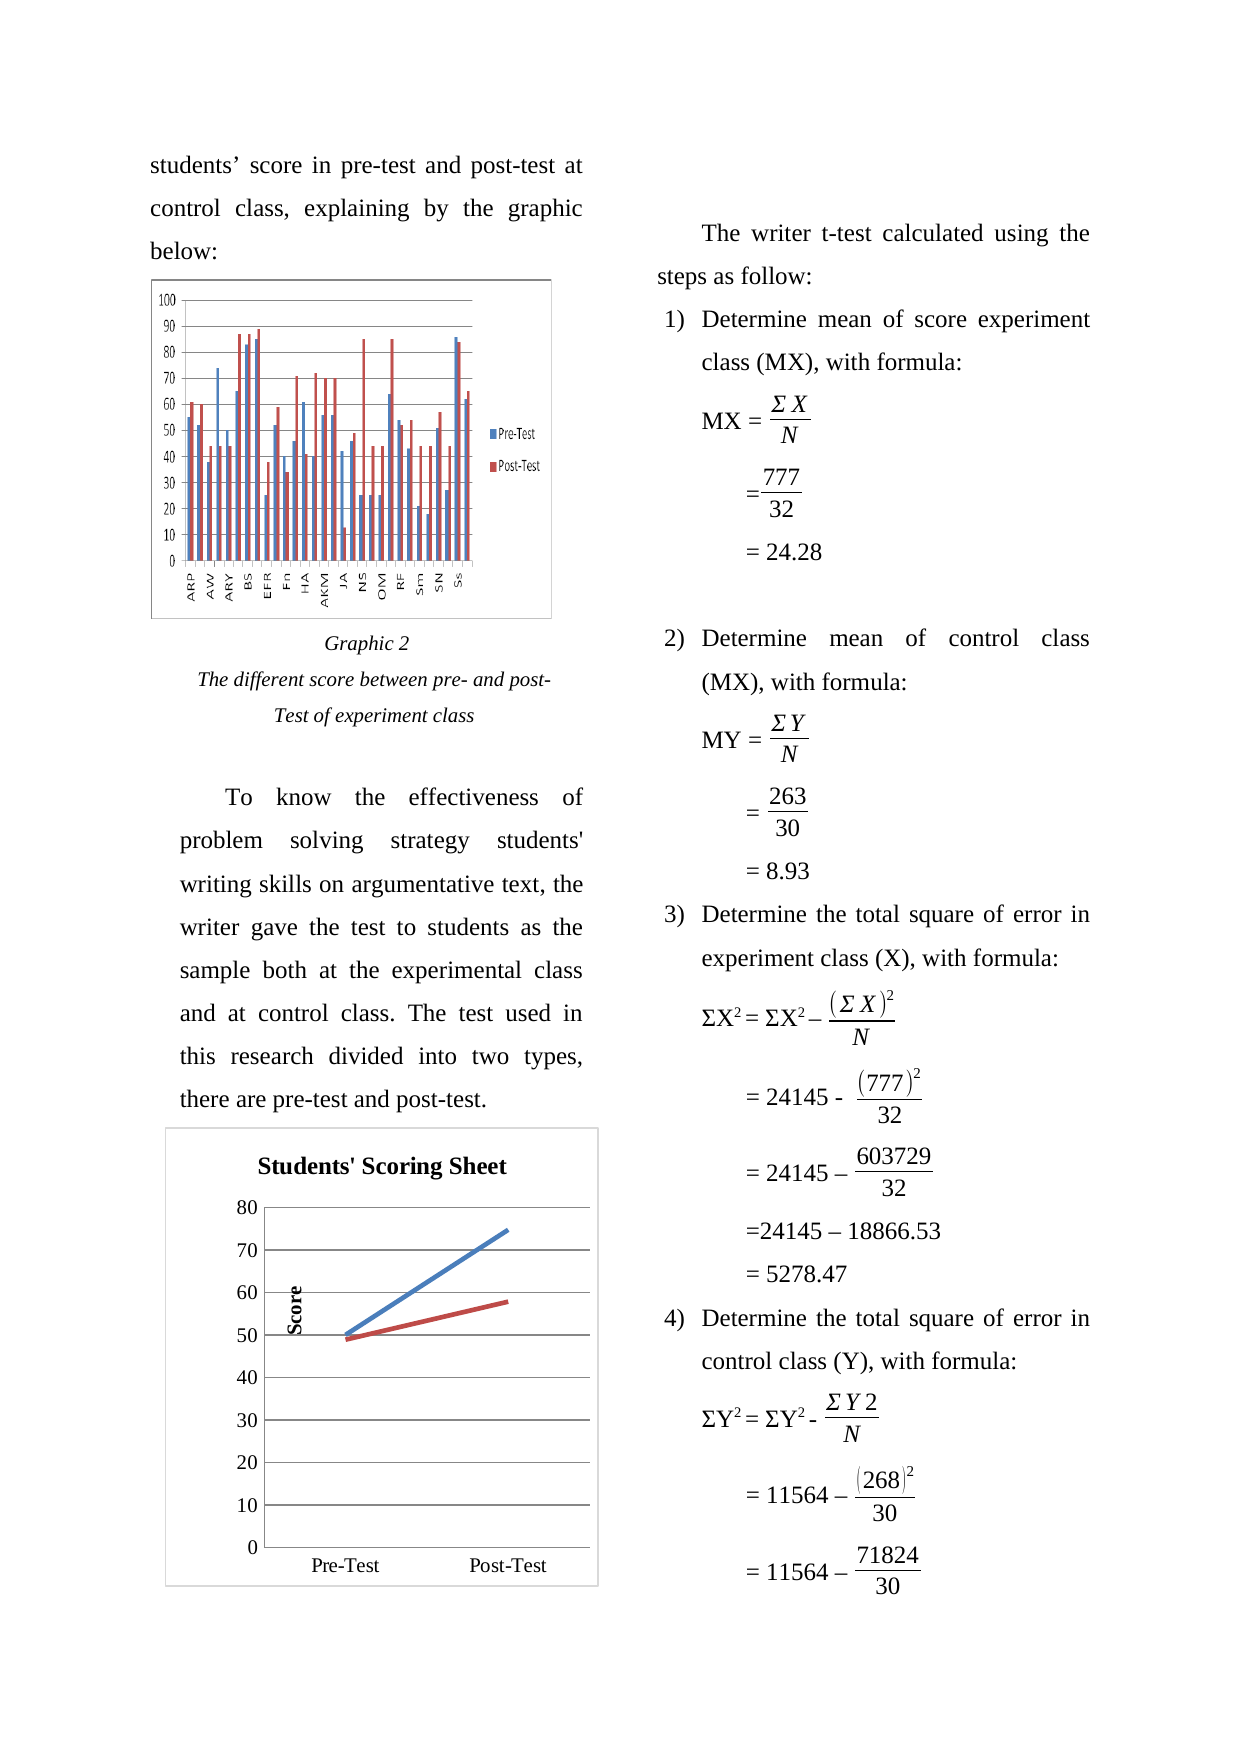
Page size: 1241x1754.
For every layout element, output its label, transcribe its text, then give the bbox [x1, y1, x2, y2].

list To know the effectiveness of problem solving strategy students' writing skills on argumentative text, the writer gave the test to students as the sample both at the experimental class and at control class. The test used in this research divided into two types, there are pre-test and post-test. [179, 782, 583, 1113]
list = [746, 464, 1090, 523]
list = 24145 - [746, 1064, 1090, 1129]
list = 24145 – [746, 1143, 1090, 1202]
list = 8.93 [746, 856, 1090, 885]
picture [150, 279, 552, 619]
list = 11564 – [746, 1542, 1090, 1601]
list ƩX2 = ƩX2 – [701, 986, 1090, 1050]
list ƩY2 = ƩY2 - [701, 1389, 1090, 1448]
text The writer t-test calculated using the steps as follow: [657, 218, 1090, 290]
list Determine mean of score experiment class (MX), with formula: [664, 304, 1090, 376]
list = 11564 – [746, 1462, 1090, 1527]
text Graphic 2 [150, 631, 583, 655]
list =24145 – 18866.53 [746, 1216, 1090, 1245]
list = 24.28 [746, 537, 1090, 566]
list = 5278.47 [746, 1259, 1090, 1288]
list Determine the total square of error in control class (Y), with formula: [664, 1303, 1090, 1374]
list = [746, 783, 1090, 842]
list Determine mean of control class (MX), with formula: [664, 623, 1090, 695]
text The different score between pre- and post- Test of experiment class [194, 667, 554, 727]
list Determine the total square of error in experiment class (X), with formula: [664, 899, 1090, 971]
list MY = [701, 710, 1090, 769]
list MX = [701, 391, 1090, 449]
